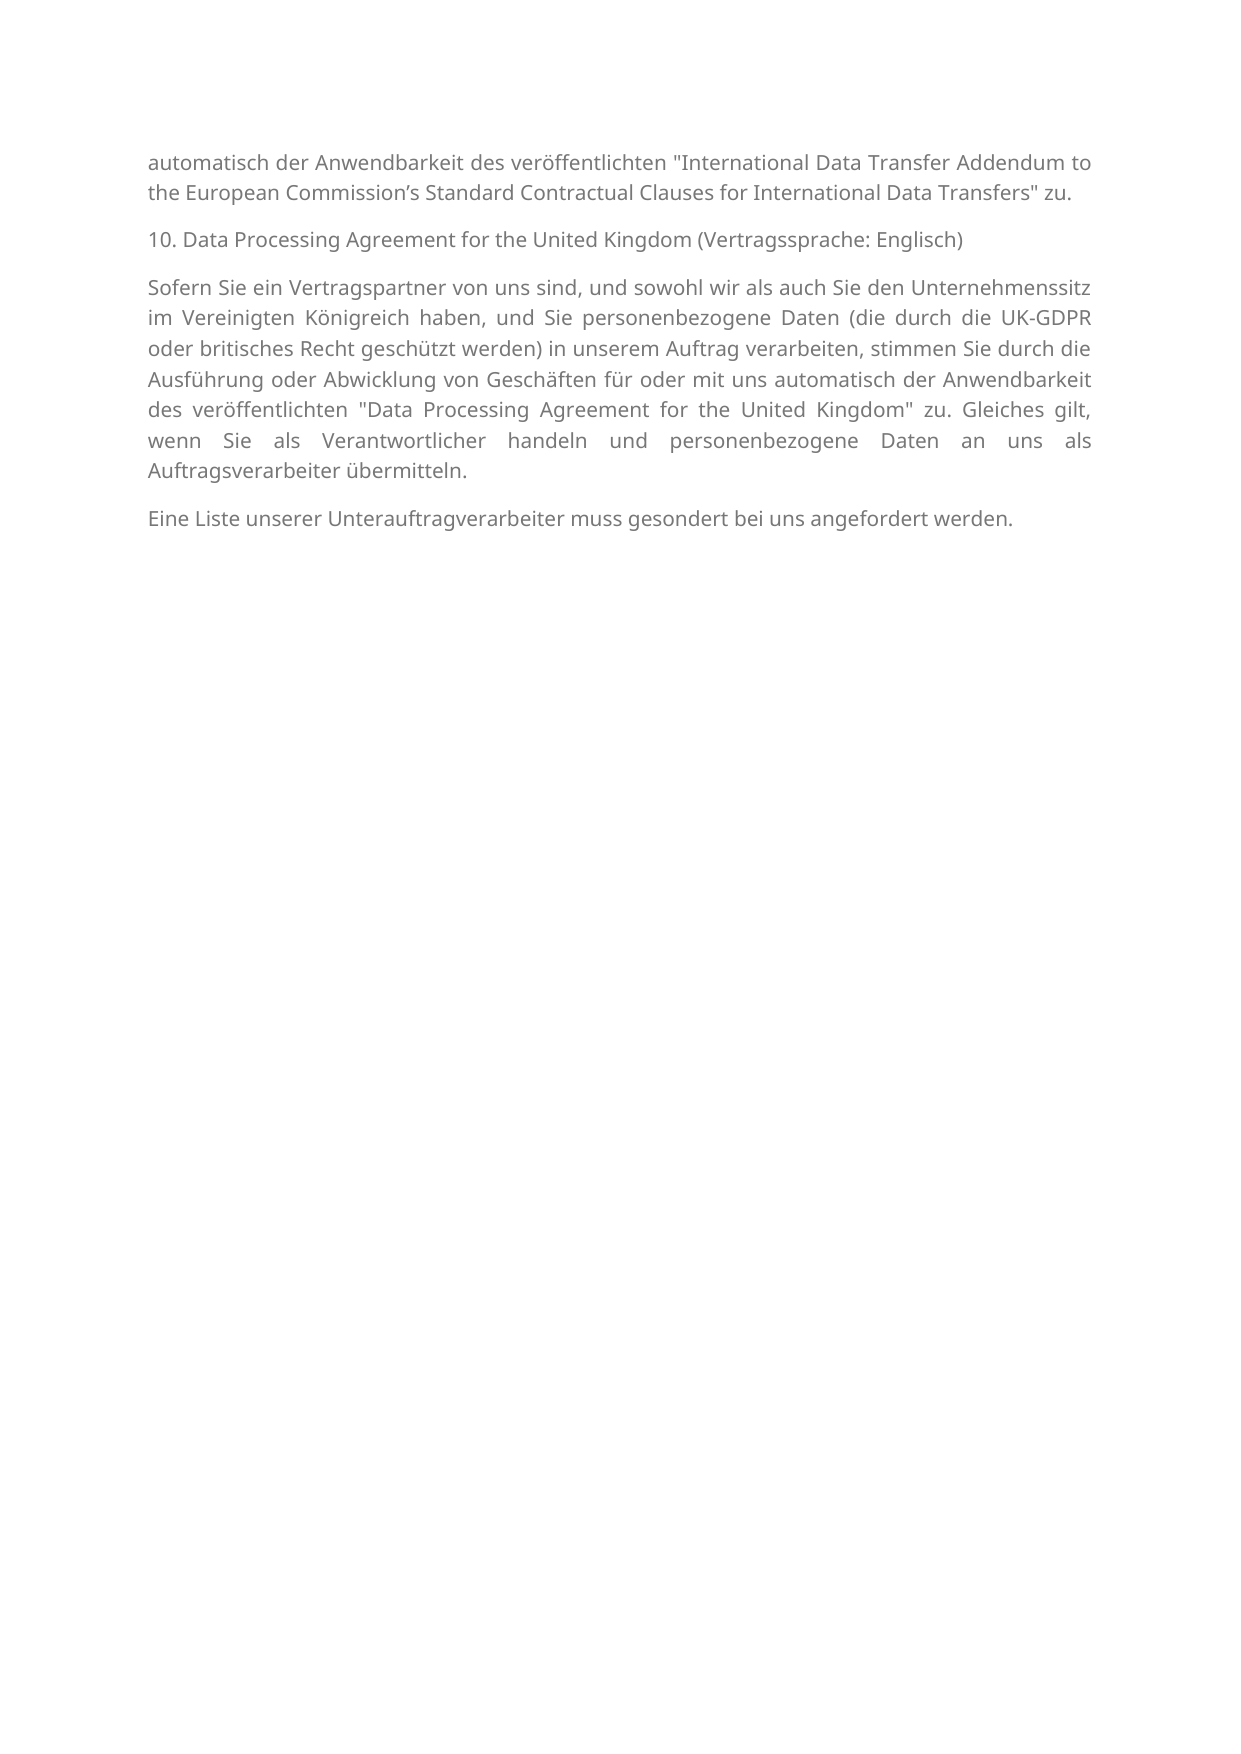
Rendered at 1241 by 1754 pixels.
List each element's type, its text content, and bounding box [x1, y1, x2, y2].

text 10. Data Processing Agreement for the United Kingdom (Vertragssprache: Englisch) [148, 226, 1093, 254]
text Eine Liste unserer Unterauftragverarbeiter muss gesondert bei uns angefordert werden. [148, 504, 1093, 532]
text Sofern Sie ein Vertragspartner von uns sind, und sowohl wir als auch Sie den Unternehmenssitz im Vereinigten Königreich haben, und Sie personenbezogene Daten (die durch die UK-GDPR oder britisches Recht geschützt werden) in unserem Auftrag verarbeiten, stimmen Sie durch die Ausführung oder Abwicklung von Geschäften für oder mit uns automatisch der Anwendbarkeit des veröffentlichten "Data Processing Agreement for the United Kingdom" zu. Gleiches gilt, wenn Sie als Verantwortlicher handeln und personenbezogene Daten an uns als Auftragsverarbeiter übermitteln. [148, 273, 1093, 485]
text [148, 148, 1093, 207]
